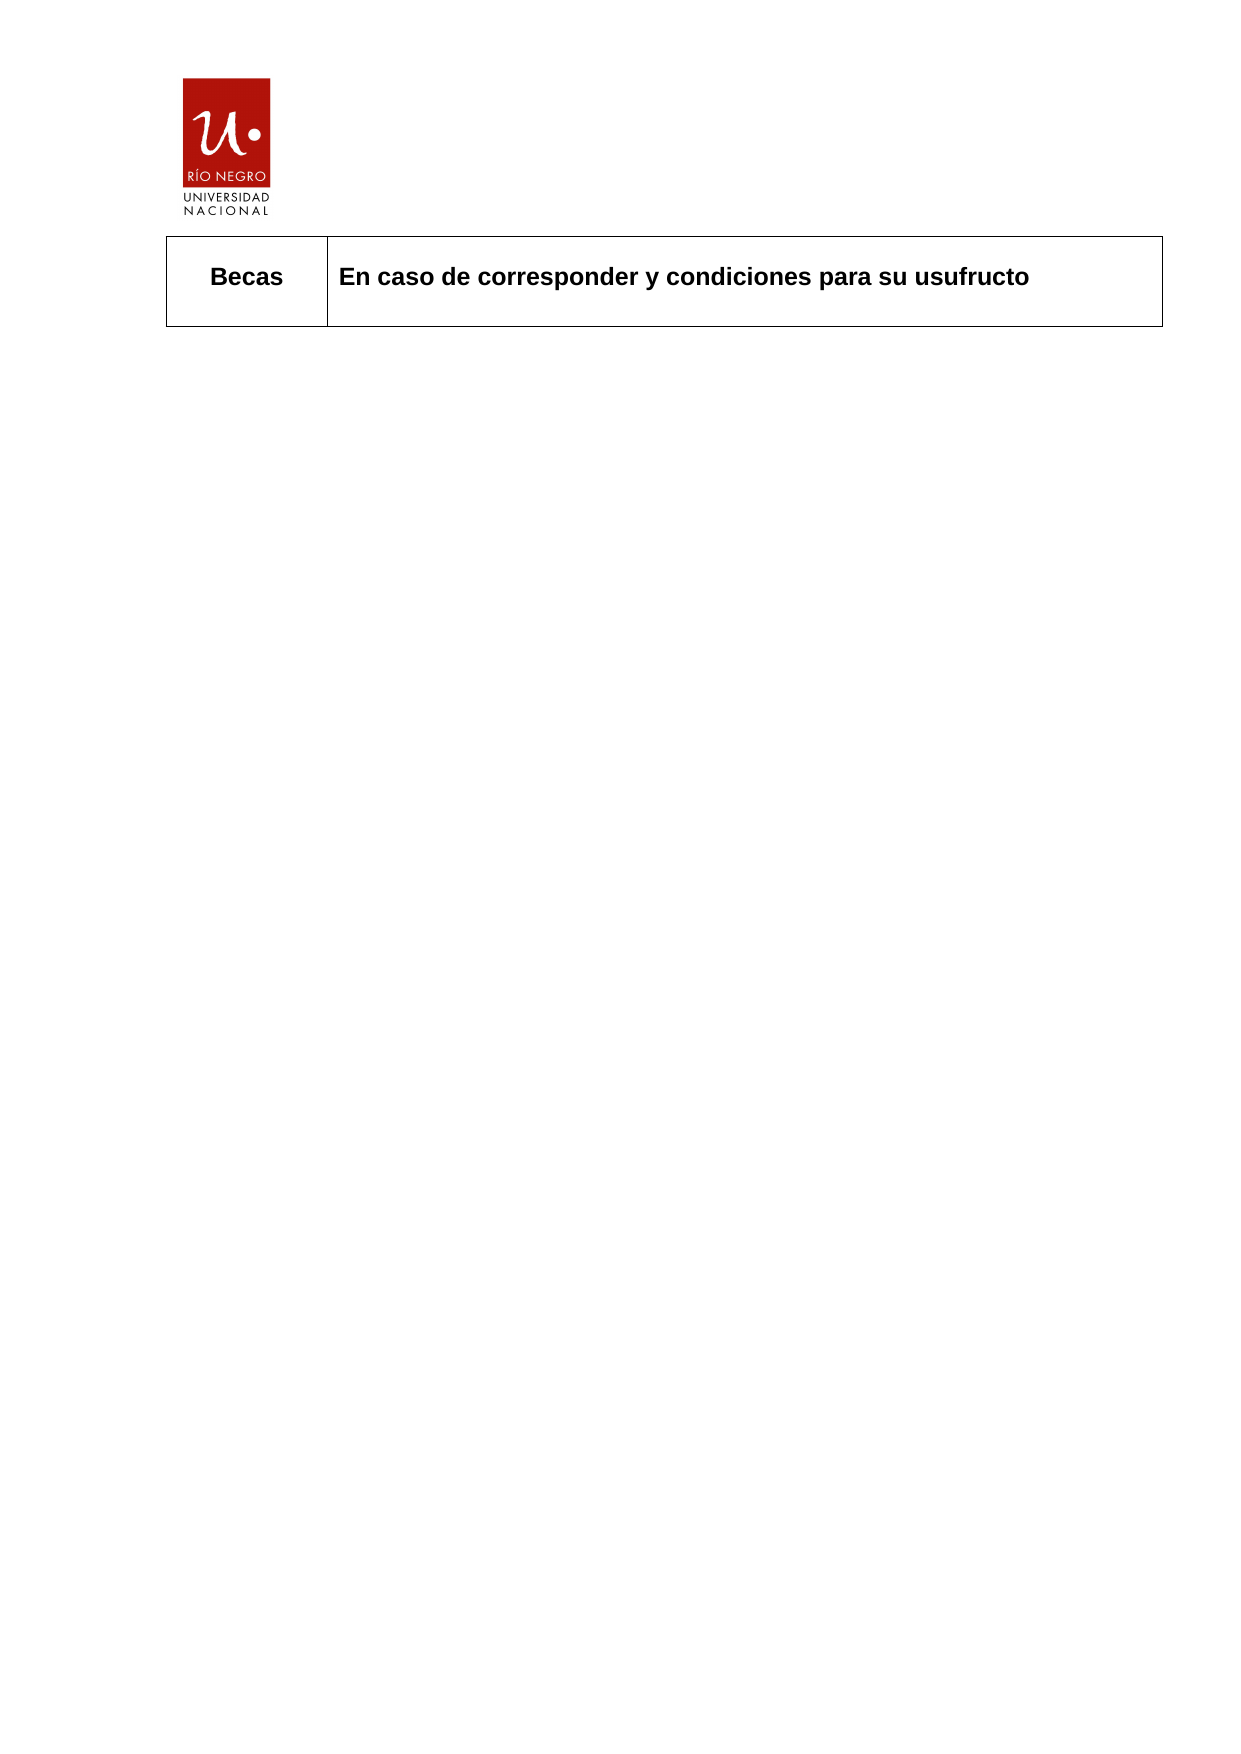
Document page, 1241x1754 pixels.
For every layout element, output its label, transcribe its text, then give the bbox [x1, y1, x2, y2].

picture [177, 75, 274, 221]
table_header En caso de corresponder y condiciones para su usufructo [328, 237, 1162, 326]
table_header Becas [167, 237, 327, 326]
